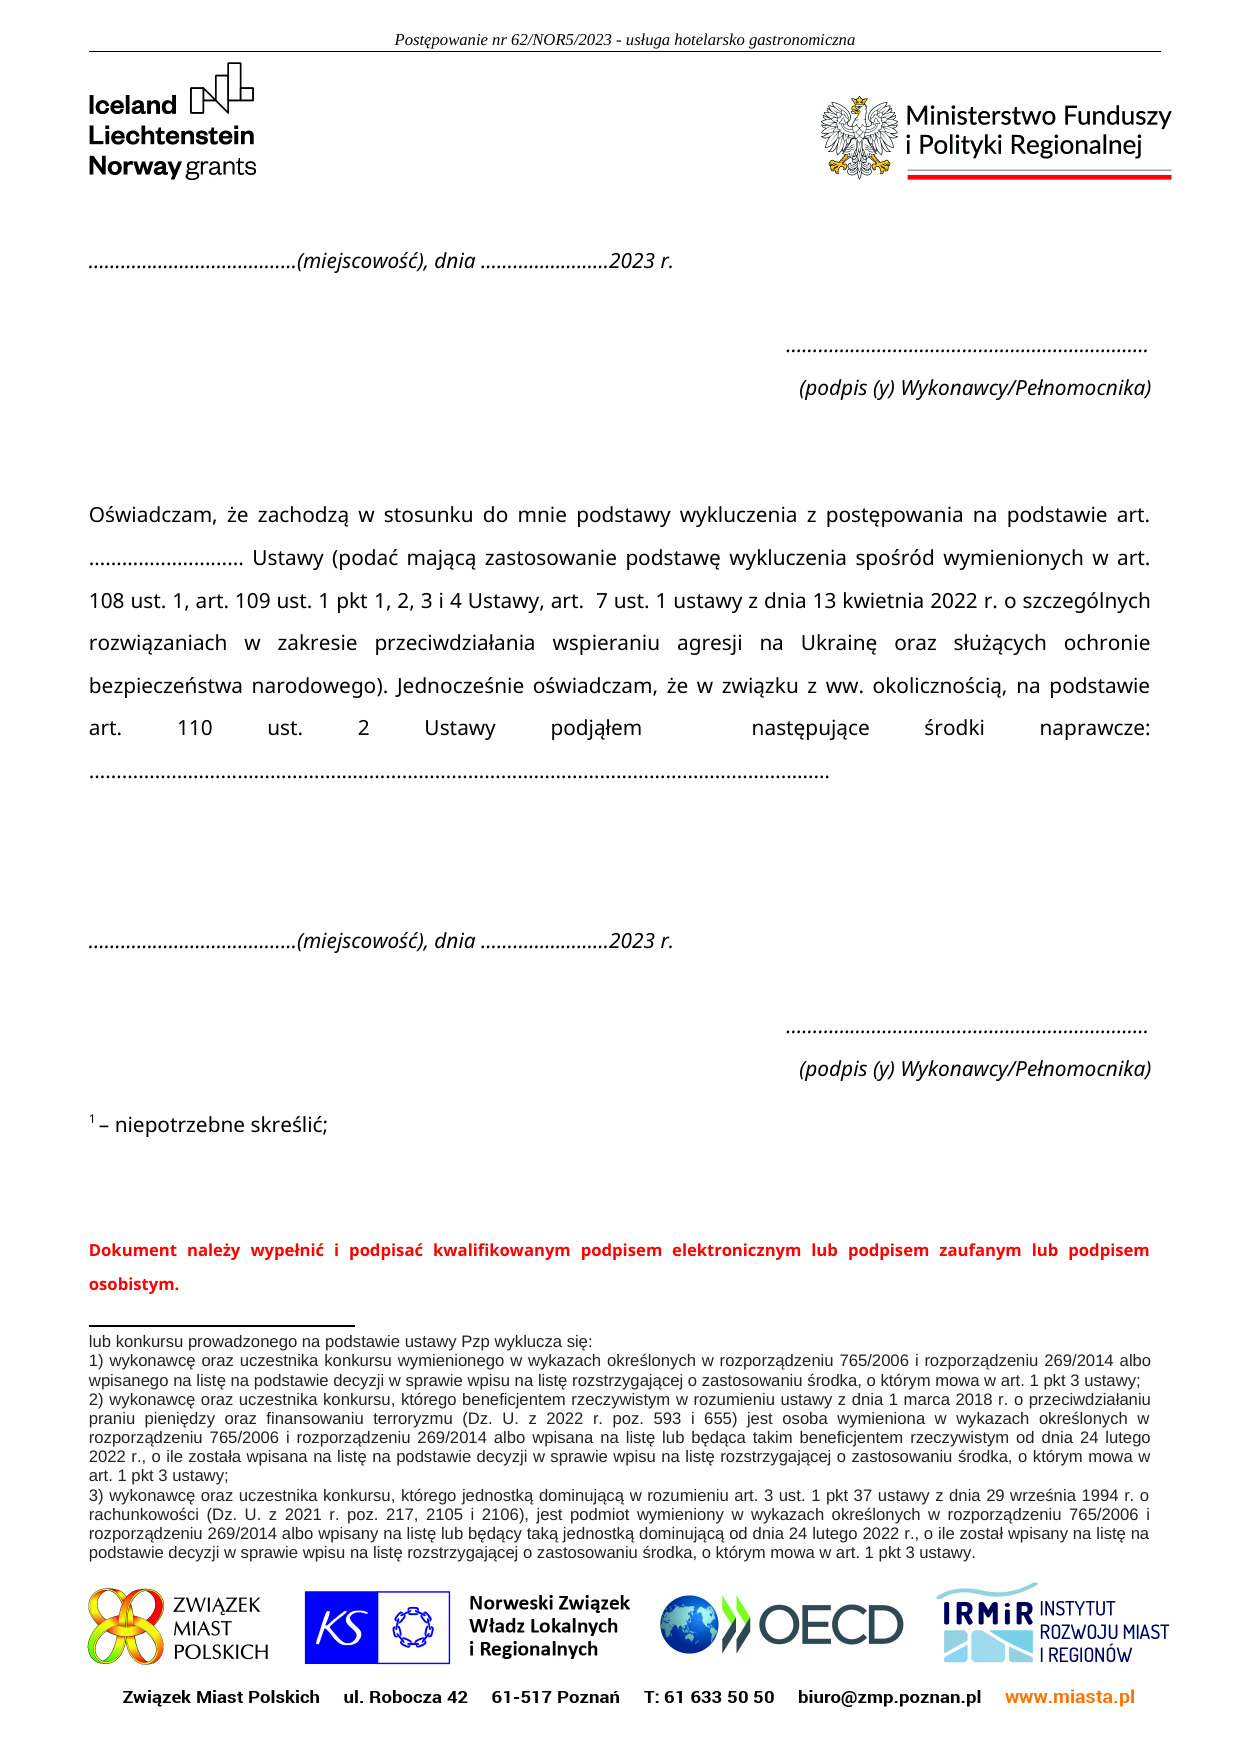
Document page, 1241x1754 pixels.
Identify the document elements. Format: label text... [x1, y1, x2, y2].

text …………………………………(miejscowość), dnia ……………………2023 r. [89, 246, 1152, 274]
text (podpis (y) Wykonawcy/Pełnomocnika) [89, 1054, 1152, 1082]
picture [8, 8, 1241, 1754]
text (podpis (y) Wykonawcy/Pełnomocnika) [89, 373, 1152, 402]
text ……………………………………..…………………… [89, 1011, 1152, 1039]
text 1 – niepotrzebne skreślić; [89, 1111, 1152, 1139]
text …………………………………(miejscowość), dnia ……………………2023 r. [89, 927, 1152, 955]
text Dokument należy wypełnić i podpisać kwalifikowanym podpisem elektronicznym lub podpisem zaufanym lub podpisem osobistym. [89, 1238, 1152, 1295]
text ……………………………………..…………………… [89, 331, 1152, 359]
text Oświadczam, że zachodzą w stosunku do mnie podstawy wykluczenia z postępowania na podstawie art. …………................ Ustawy (podać mającą zastosowanie podstawę wykluczenia spośród wymienionych w art. 108 ust. 1, art. 109 ust. 1 pkt 1, 2, 3 i 4 Ustawy, art. 7 ust. 1 ustawy z dnia 13 kwietnia 2022 r. o szczególnych rozwiązaniach w zakresie przeciwdziałania wspieraniu agresji na Ukrainę oraz służących ochronie bezpieczeństwa narodowego). Jednocześnie oświadczam, że w związku z ww. okolicznością, na podstawie art. 110 ust. 2 Ustawy podjąłem następujące środki naprawcze: ……………………………………………………………………………………………………………………… [89, 501, 1152, 784]
